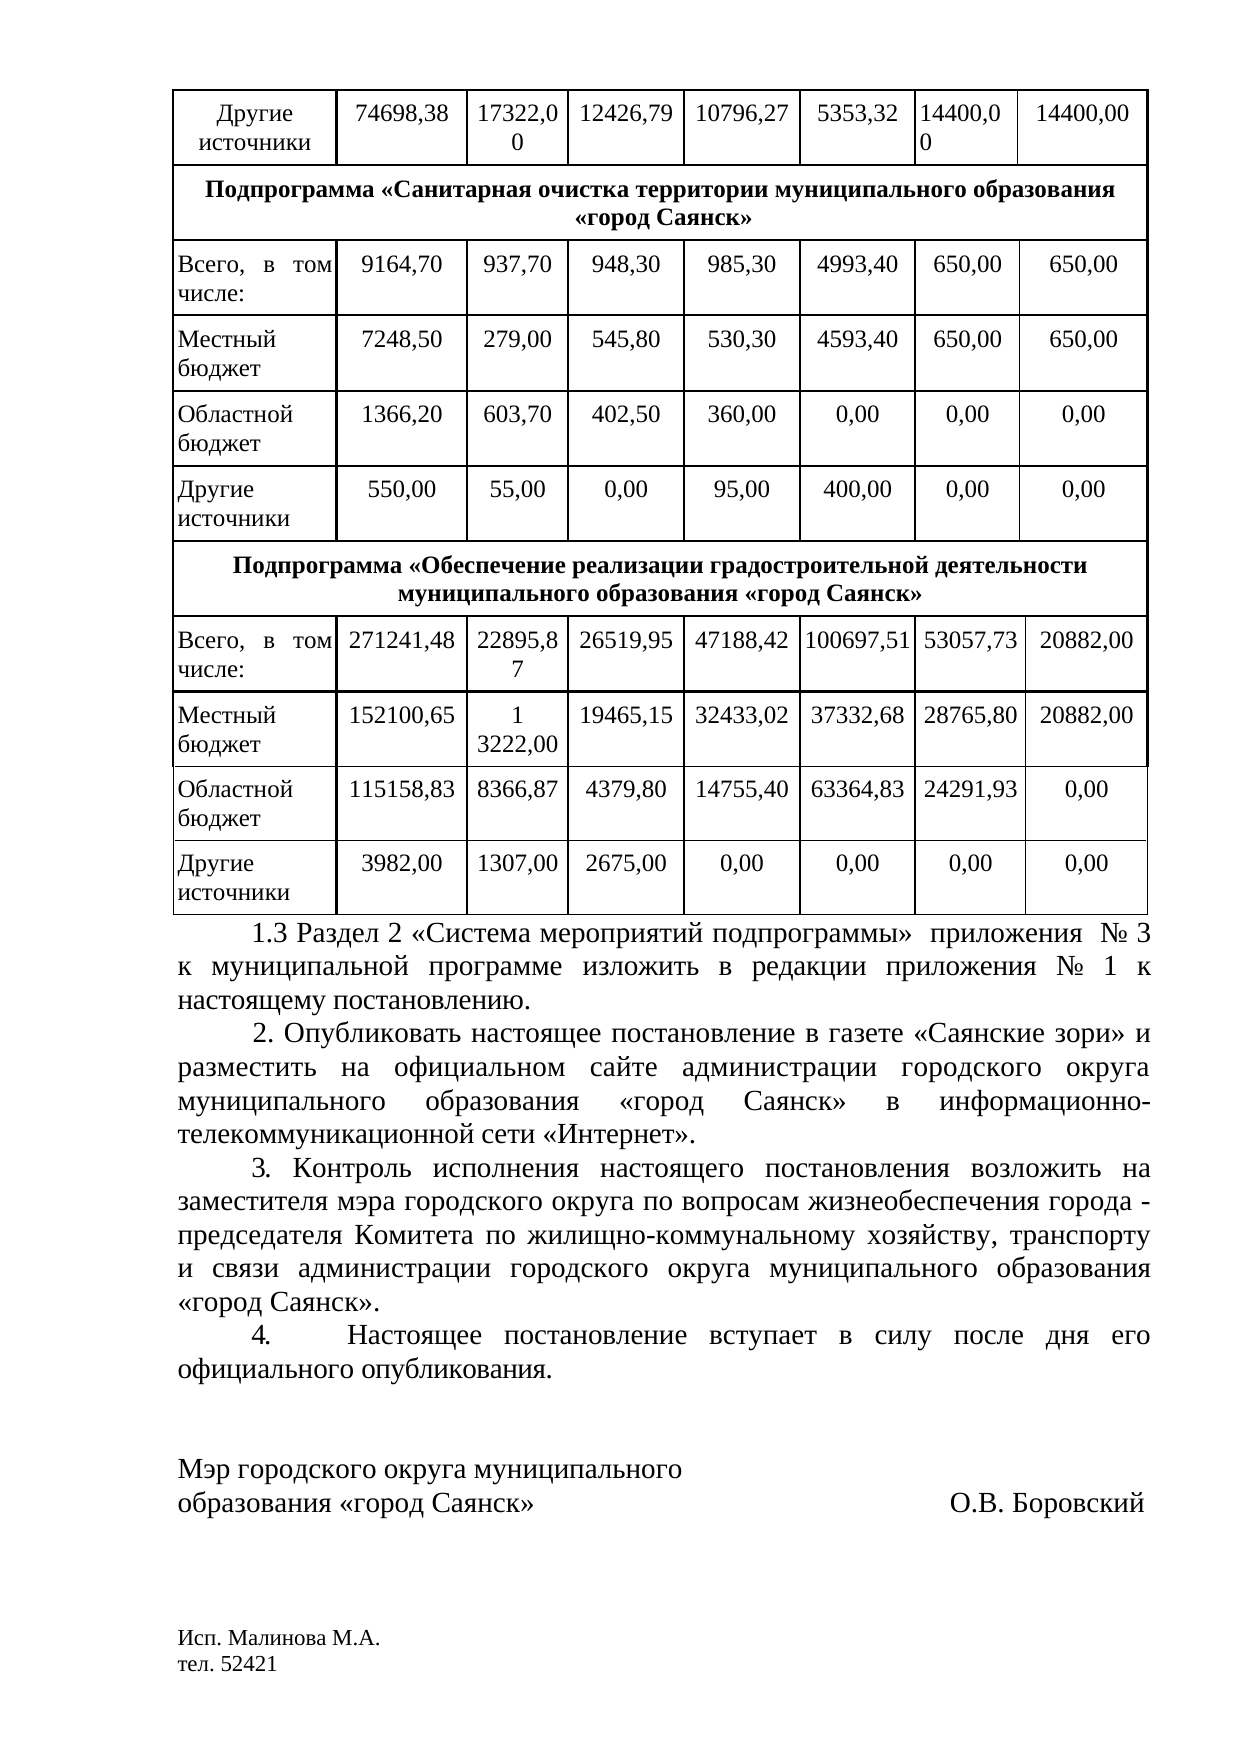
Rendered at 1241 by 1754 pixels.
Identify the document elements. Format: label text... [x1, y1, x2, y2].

table_cell 100697,51 [801, 617, 914, 690]
table_cell 1366,20 [338, 392, 466, 465]
table_cell Всего, в том числе: [174, 241, 335, 314]
table_cell 603,70 [468, 392, 567, 465]
table_cell 4379,80 [569, 767, 683, 840]
table_cell 12426,79 [569, 91, 683, 164]
subtitle образования «город Саянск» О.В. Боровский [177, 1485, 1152, 1519]
table_cell 985,30 [685, 241, 799, 314]
table_cell 279,00 [468, 316, 567, 389]
table_cell 545,80 [569, 316, 683, 389]
table_cell 95,00 [685, 467, 799, 540]
table_cell 0,00 [916, 841, 1025, 914]
table_cell 10796,27 [685, 91, 799, 164]
text 3. Контроль исполнения настоящего постановления возложить на заместителя мэра городского округа по вопросам жизнеобеспечения города -председателя Комитета по жилищно-коммунальному хозяйству, транспорту и связи администрации городского округа муниципального образования «город Саянск». [177, 1150, 1152, 1317]
table_cell 2675,00 [569, 841, 683, 914]
table_cell Подпрограмма «Санитарная очистка территории муниципального образования «город Саянск» [174, 166, 1146, 239]
table_cell Областной бюджет [174, 392, 335, 465]
table_cell Местный бюджет [174, 693, 335, 766]
table_cell 5353,32 [801, 91, 914, 164]
table_cell 1307,00 [468, 841, 567, 914]
table_cell 948,30 [569, 241, 683, 314]
table_cell 271241,48 [338, 617, 466, 690]
table_cell 53057,73 [916, 617, 1025, 690]
table_cell 14400,00 [916, 91, 1017, 164]
text 2. Опубликовать настоящее постановление в газете «Саянские зори» и разместить на официальном сайте администрации городского округа муниципального образования «город Саянск» в информационно- телекоммуникационной сети «Интернет». [177, 1016, 1152, 1150]
table_cell 14755,40 [685, 767, 799, 840]
table_cell 0,00 [801, 392, 914, 465]
table_cell 650,00 [1020, 316, 1146, 389]
table_cell Подпрограмма «Обеспечение реализации градостроительной деятельности муниципального образования «город Саянск» [174, 542, 1146, 615]
table_cell 0,00 [685, 841, 799, 914]
table_cell 937,70 [468, 241, 567, 314]
table_cell 650,00 [1020, 241, 1146, 314]
table_cell 20882,00 [1026, 617, 1146, 690]
table_cell 9164,70 [338, 241, 466, 314]
table_cell 530,30 [685, 316, 799, 389]
table_cell 0,00 [916, 392, 1019, 465]
table_cell 650,00 [916, 241, 1019, 314]
table_cell 402,50 [569, 392, 683, 465]
table_cell 7248,50 [338, 316, 466, 389]
table_cell 650,00 [916, 316, 1019, 389]
table_cell 17322,00 [468, 91, 567, 164]
table_cell 0,00 [569, 467, 683, 540]
table_cell Другие источники [174, 91, 335, 164]
table_cell 3982,00 [338, 841, 466, 914]
table_cell 0,00 [1026, 767, 1147, 840]
table_cell 4593,40 [801, 316, 914, 389]
table_cell Всего, в том числе: [174, 617, 335, 690]
table_cell Областной бюджет [174, 767, 335, 840]
table_cell 0,00 [916, 467, 1019, 540]
table_cell 4993,40 [801, 241, 914, 314]
table_cell 14400,00 [1018, 91, 1146, 164]
text Мэр городского округа муниципального [177, 1452, 1152, 1485]
table_cell Другие источники [174, 841, 335, 914]
table_cell 0,00 [801, 841, 914, 914]
table_cell 360,00 [685, 392, 799, 465]
table_cell Другие источники [174, 467, 335, 540]
table_cell 19465,15 [569, 693, 683, 766]
text Исп. Малинова М.А. [177, 1624, 1152, 1650]
text тел. 52421 [177, 1650, 1152, 1677]
table_cell 550,00 [338, 467, 466, 540]
table_cell 0,00 [1026, 840, 1147, 914]
table_cell 8366,87 [468, 767, 567, 840]
table_cell 74698,38 [338, 91, 466, 164]
table_cell 13222,00 [468, 693, 567, 766]
table_cell 152100,65 [338, 693, 466, 766]
table_cell 20882,00 [1026, 693, 1146, 766]
table_cell 32433,02 [685, 693, 799, 766]
text 4. Настоящее постановление вступает в силу после дня его официального опубликования. [177, 1317, 1152, 1384]
text 1.3 Раздел 2 «Система мероприятий подпрограммы» приложения № 3 к муниципальной программе изложить в редакции приложения № 1 к настоящему постановлению. [177, 915, 1152, 1016]
table_cell 28765,80 [916, 693, 1025, 766]
table_cell 115158,83 [338, 767, 466, 840]
table_cell 63364,83 [801, 767, 914, 840]
table_cell 22895,87 [468, 617, 567, 690]
table_cell 37332,68 [801, 693, 914, 766]
table_cell Местный бюджет [174, 316, 335, 389]
table_cell 55,00 [468, 467, 567, 540]
table_cell 0,00 [1020, 392, 1146, 465]
table_cell 0,00 [1020, 467, 1146, 540]
table_cell 24291,93 [916, 767, 1025, 840]
table_cell 47188,42 [685, 617, 799, 690]
table_cell 26519,95 [569, 617, 683, 690]
table_cell 400,00 [801, 467, 914, 540]
